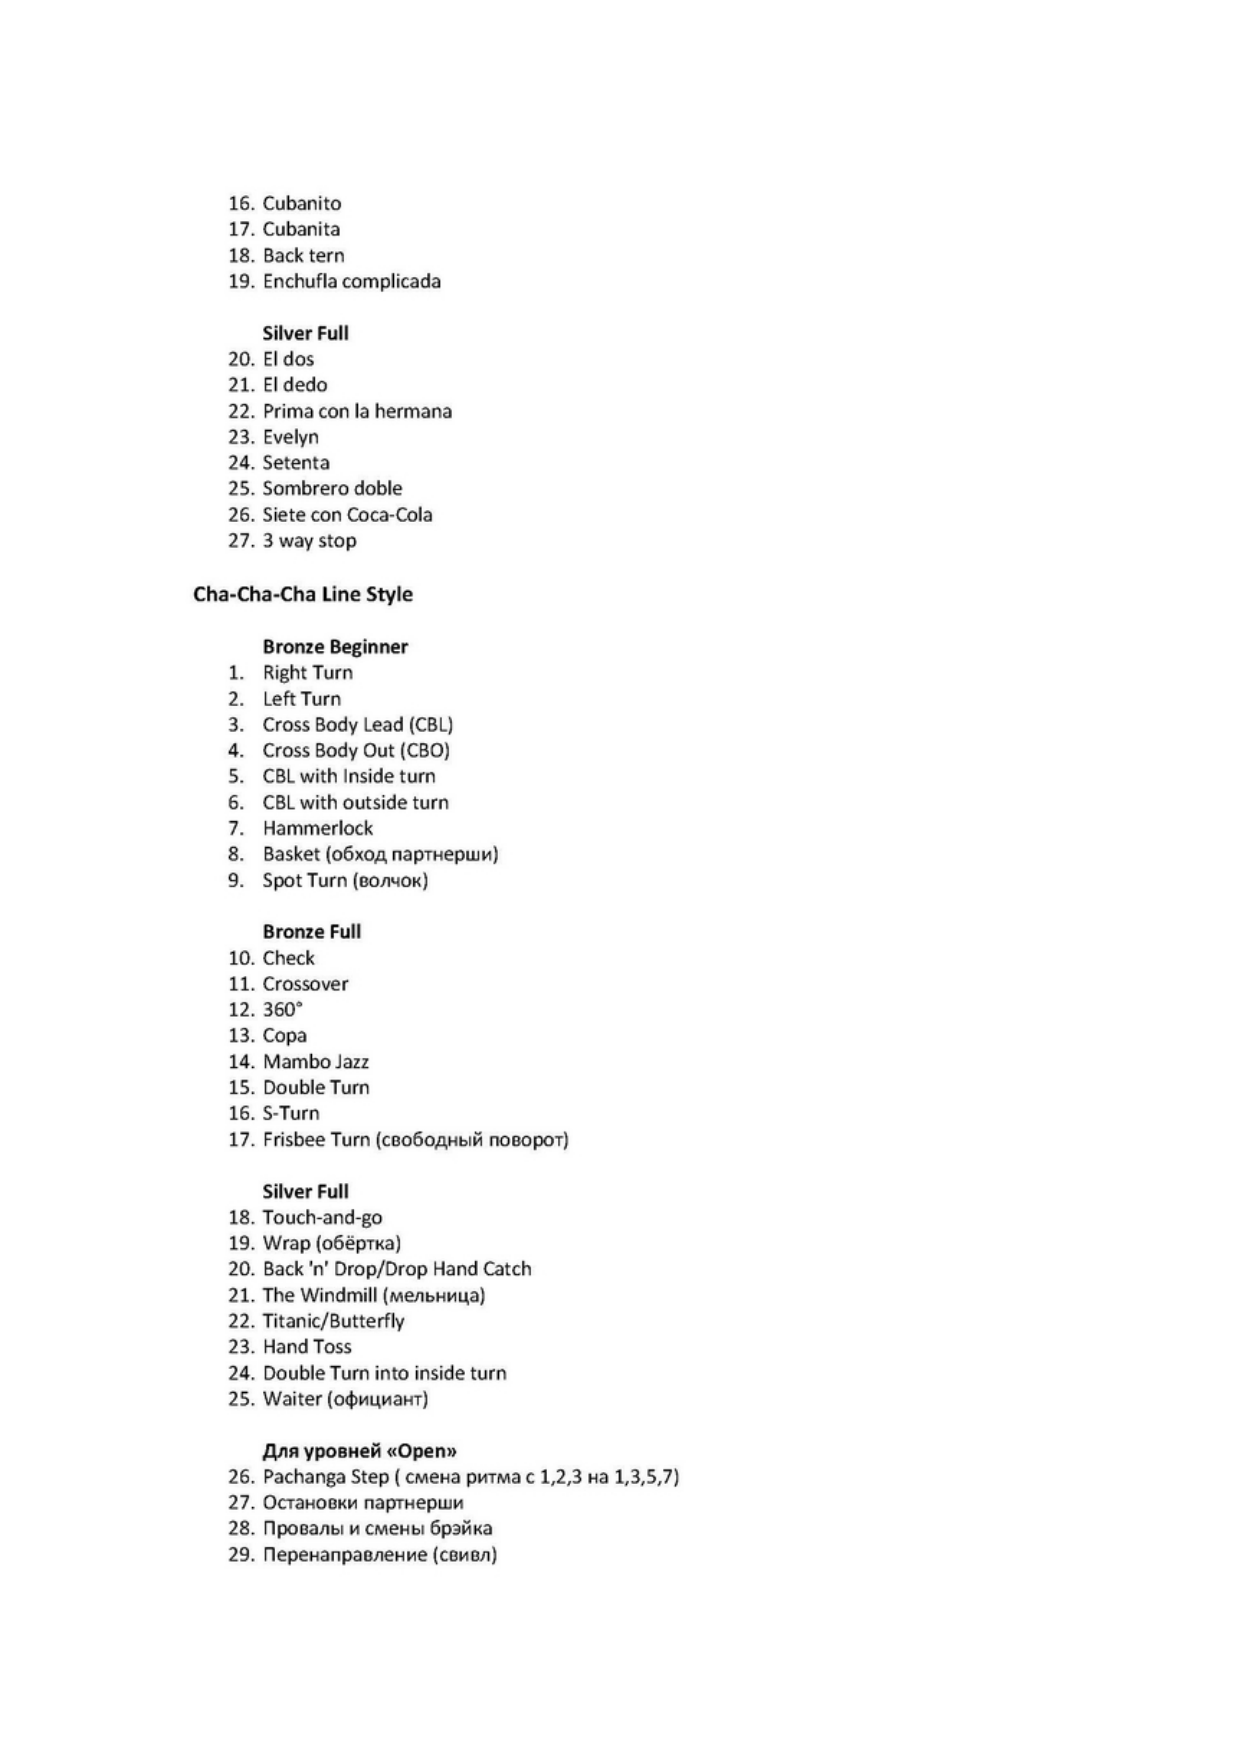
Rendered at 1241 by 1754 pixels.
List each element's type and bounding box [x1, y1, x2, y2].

picture [29, 175, 1179, 1612]
